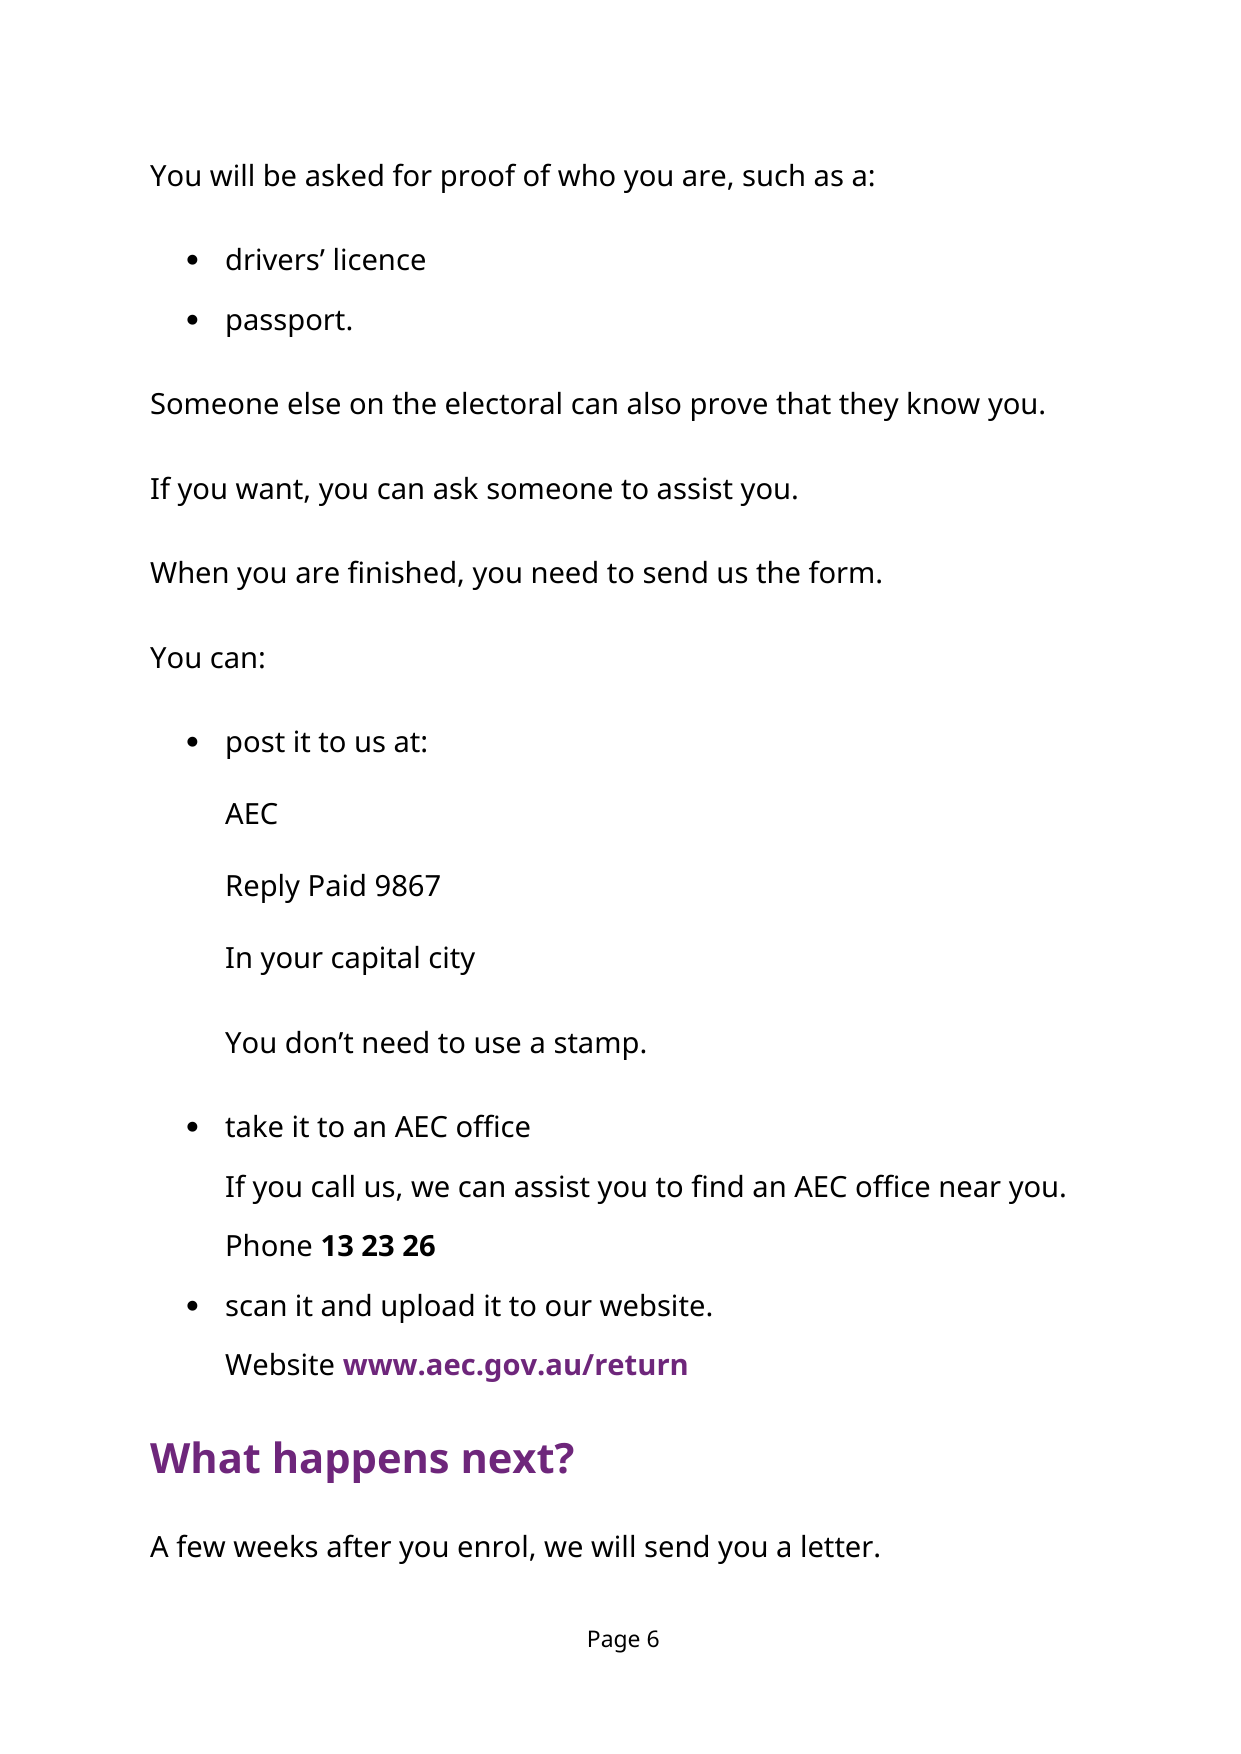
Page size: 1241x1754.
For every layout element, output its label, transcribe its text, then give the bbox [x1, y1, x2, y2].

text If you want, you can ask someone to assist you. [150, 468, 1090, 508]
list take it to an AEC office [187, 1106, 1090, 1146]
text You can: [150, 637, 1090, 677]
text Someone else on the electoral can also prove that they know you. [150, 384, 1090, 423]
text AEC [225, 793, 1090, 833]
list passport. [187, 299, 1090, 339]
list If you call us, we can assist you to find an AEC office near you. [225, 1166, 1090, 1206]
text When you are finished, you need to send us the form. [150, 553, 1090, 592]
subtitle What happens next? [150, 1429, 1090, 1486]
list Phone 13 23 26 [225, 1225, 1090, 1265]
list drivers’ licence [187, 240, 1090, 279]
text Reply Paid 9867 [225, 866, 1090, 905]
text In your capital city [225, 937, 1090, 977]
list Website www.aec.gov.au/return [225, 1344, 1090, 1384]
list scan it and upload it to our website. [187, 1285, 1090, 1324]
list post it to us at: [187, 722, 1090, 761]
text You will be asked for proof of who you are, such as a: [150, 155, 1090, 195]
text A few weeks after you enrol, we will send you a letter. [150, 1526, 1090, 1566]
text You don’t need to use a stamp. [225, 1022, 1090, 1062]
